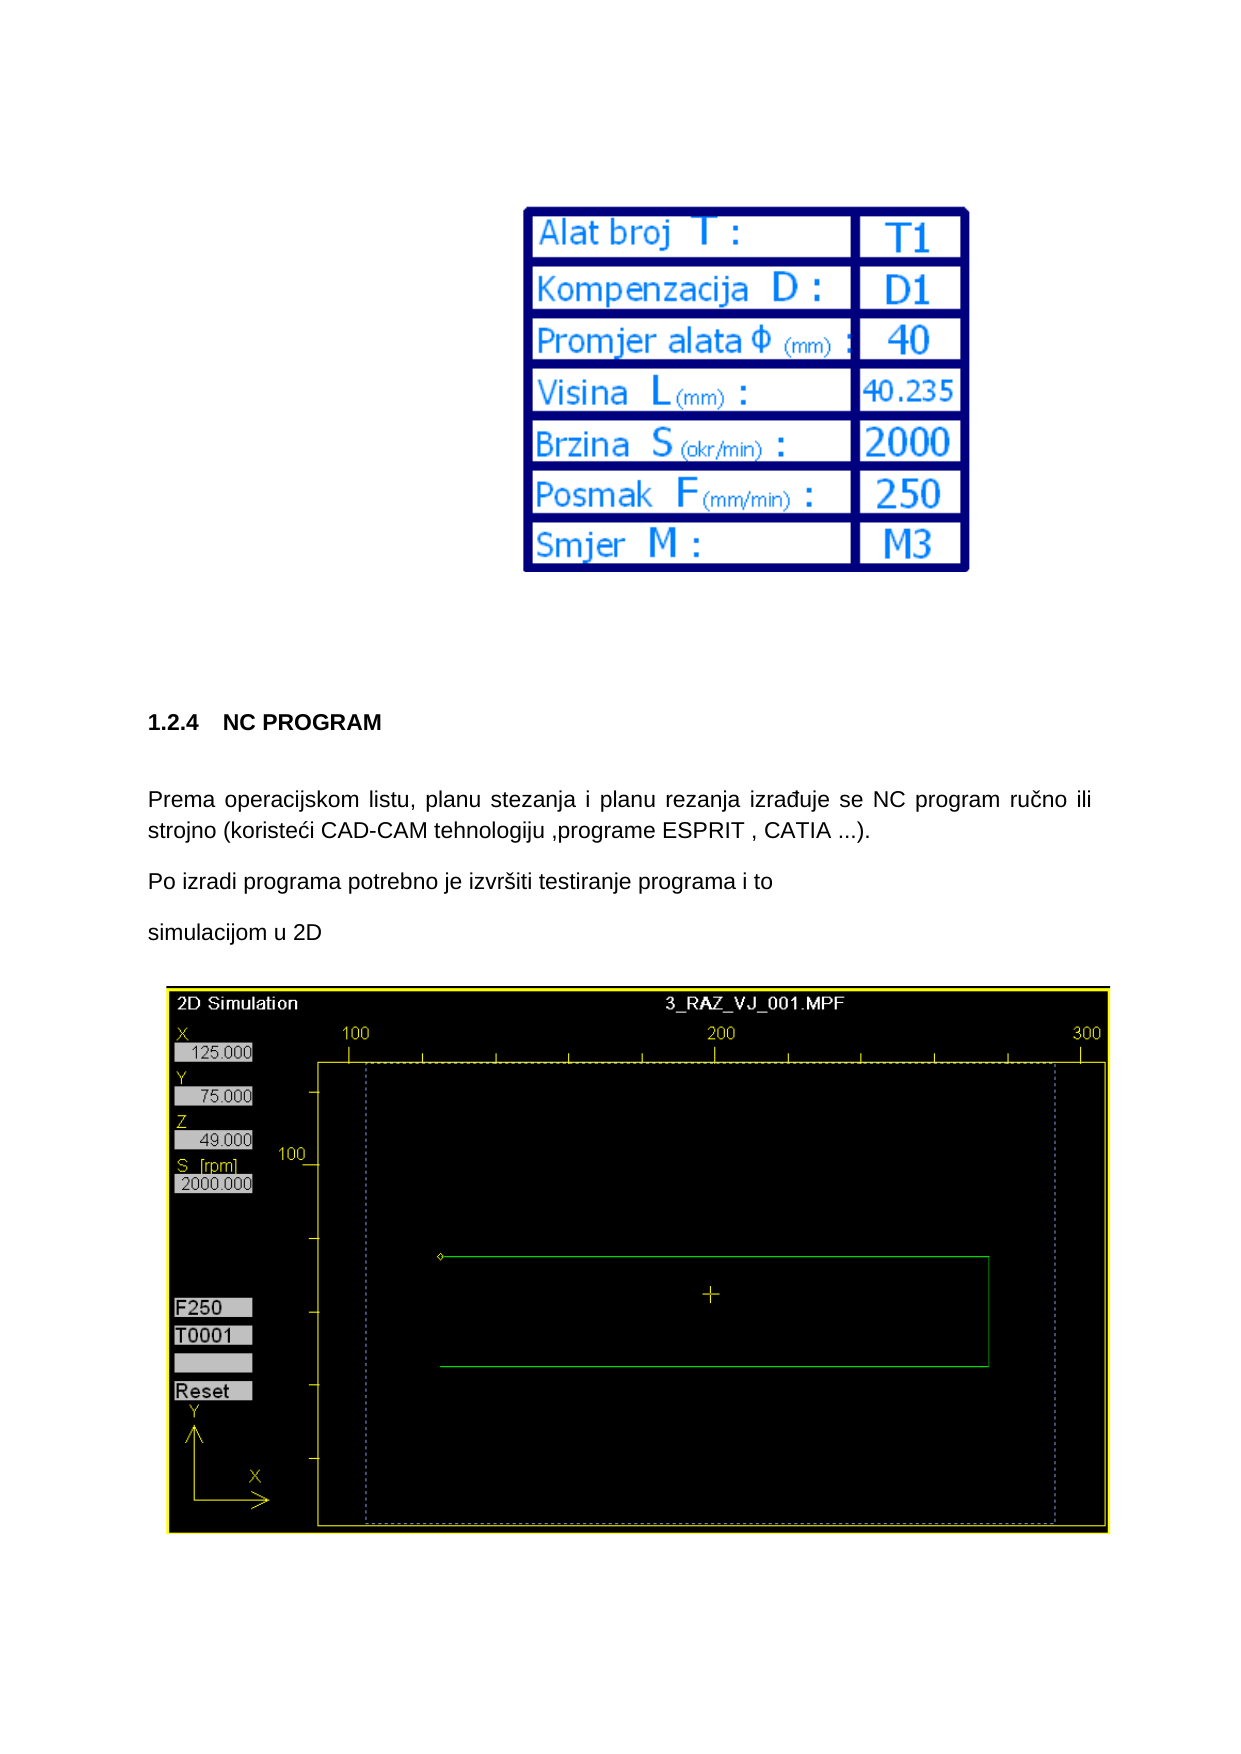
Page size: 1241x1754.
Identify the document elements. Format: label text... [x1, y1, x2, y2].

picture [166, 986, 1110, 1534]
list NC PROGRAM [148, 709, 1093, 735]
picture [522, 205, 970, 570]
text Prema operacijskom listu, planu stezanja i planu rezanja izrađuje se NC program ručno ili strojno (koristeći CAD-CAM tehnologiju ,programe ESPRIT , CATIA ...). [148, 786, 1093, 843]
text Po izradi programa potrebno je izvršiti testiranje programa i to [148, 868, 1093, 894]
text simulacijom u 2D [148, 919, 1093, 945]
